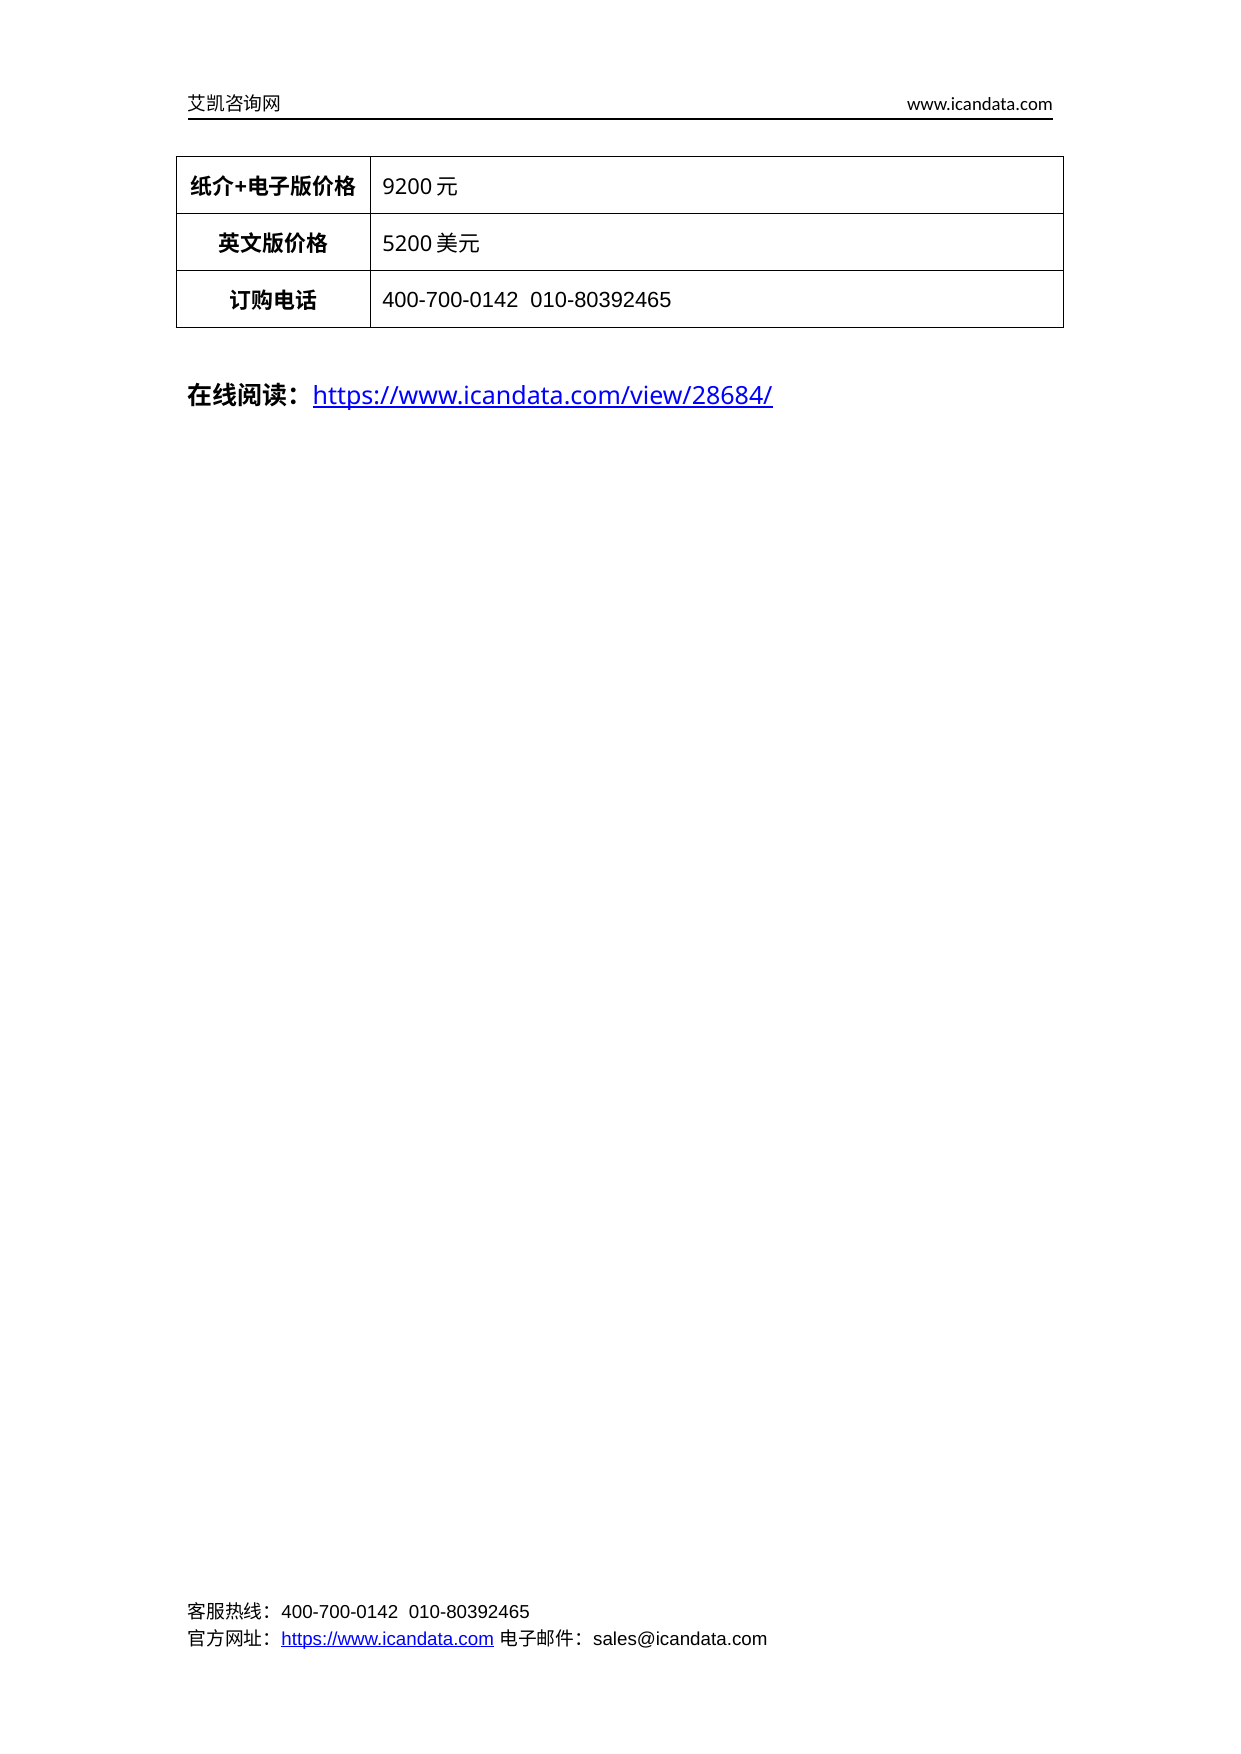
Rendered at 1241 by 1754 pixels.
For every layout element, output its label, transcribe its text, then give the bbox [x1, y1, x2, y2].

table_cell 订购电话 [177, 271, 370, 327]
table_cell 英文版价格 [177, 214, 370, 270]
table_cell 400-700-0142 010-80392465 [371, 271, 1063, 327]
table_cell 纸介+电子版价格 [177, 157, 370, 213]
text 在线阅读：https://www.icandata.com/view/28684/ [187, 361, 1053, 426]
table_cell 9200元 [371, 157, 1063, 213]
table_cell 5200美元 [371, 214, 1063, 270]
